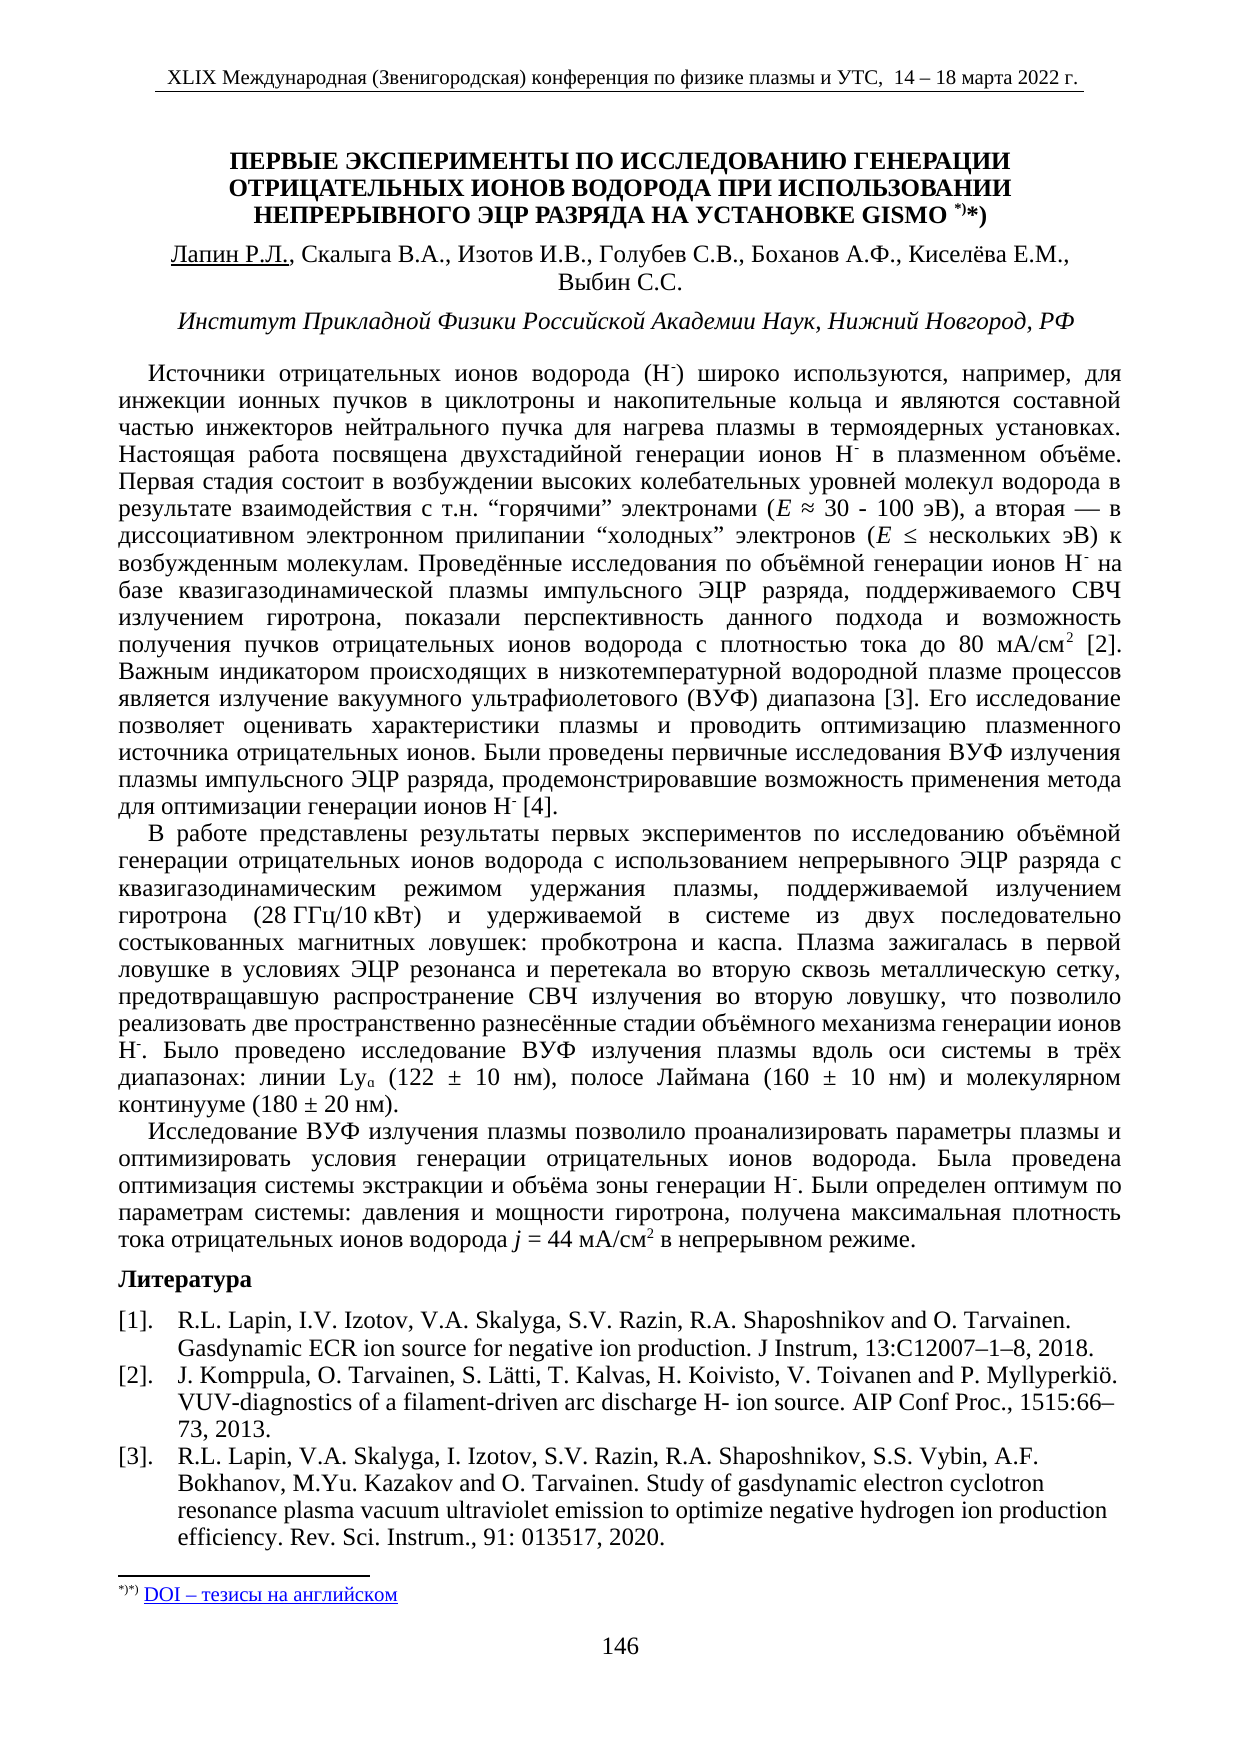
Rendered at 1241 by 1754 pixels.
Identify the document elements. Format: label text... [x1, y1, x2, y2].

text Институт Прикладной Физики Российской Академии Наук, Нижний Новгород, РФ [177, 308, 1122, 335]
text Источники отрицательных ионов водорода (H-) широко используются, например, для инжекции ионных пучков в циклотроны и накопительные кольца и являются составной частью инжекторов нейтрального пучка для нагрева плазмы в термоядерных установках. Настоящая работа посвящена двухстадийной генерации ионов Н- в плазменном объёме. Первая стадия состоит в возбуждении высоких колебательных уровней молекул водорода в результате взаимодействия c т.н. “горячими” электронами (E ≈ 30 - 100 эВ), а вторая — в диссоциативном электронном прилипании “холодных” электронов (E ≤ нескольких эВ) к возбужденным молекулам. Проведённые исследования по объёмной генерации ионов Н- на базе квазигазодинамической плазмы импульсного ЭЦР разряда, поддерживаемого СВЧ излучением гиротрона, показали перспективность данного подхода и возможность получения пучков отрицательных ионов водорода с плотностью тока до 80 мА/см2 [2]. Важным индикатором происходящих в низкотемпературной водородной плазме процессов является излучение вакуумного ультрафиолетового (ВУФ) диапазона [3]. Его исследование позволяет оценивать характеристики плазмы и проводить оптимизацию плазменного источника отрицательных ионов. Были проведены первичные исследования ВУФ излучения плазмы импульсного ЭЦР разряда, продемонстрировавшие возможность применения метода для оптимизации генерации ионов Н- [4]. [118, 360, 1122, 820]
title Первые эксперименты по исследованию генерации отрицательных ионов водорода при использовании непрерывного ЭЦР разряда на установке GISMO *) [118, 148, 1122, 229]
text Лапин Р.Л., Скалыга В.А., Изотов И.В., Голубев С.В., Боханов А.Ф., Киселёва Е.М., Выбин С.С. [159, 241, 1081, 295]
text В работе представлены результаты первых экспериментов по исследованию объёмной генерации отрицательных ионов водорода с использованием непрерывного ЭЦР разряда с квазигазодинамическим режимом удержания плазмы, поддерживаемой излучением гиротрона (28 ГГц/10 кВт) и удерживаемой в системе из двух последовательно состыкованных магнитных ловушек: пробкотрона и каспа. Плазма зажигалась в первой ловушке в условиях ЭЦР резонанса и перетекала во вторую сквозь металлическую сетку, предотвращавшую распространение СВЧ излучения во вторую ловушку, что позволило реализовать две пространственно разнесённые стадии объёмного механизма генерации ионов Н-. Было проведено исследование ВУФ излучения плазмы вдоль оси системы в трёх диапазонах: линии Lyɑ (122 ± 10 нм), полосе Лаймана (160 ± 10 нм) и молекулярном континууме (180 ± 20 нм). [118, 820, 1122, 1118]
title Литература [118, 1266, 1122, 1293]
text R.L. Lapin, I.V. Izotov, V.A. Skalyga, S.V. Razin, R.A. Shaposhnikov and O. Tarvainen. Gasdynamic ECR ion source for negative ion production. J Instrum, 13:C12007–1–8, 2018. [118, 1307, 1122, 1361]
text R.L. Lapin, V.A. Skalyga, I. Izotov, S.V. Razin, R.A. Shaposhnikov, S.S. Vybin, A.F. Bokhanov, M.Yu. Kazakov and O. Tarvainen. Study of gasdynamic electron cyclotron resonance plasma vacuum ultraviolet emission to optimize negative hydrogen ion production efficiency. Rev. Sci. Instrum., 91: 013517, 2020. [118, 1443, 1122, 1551]
text Исследование ВУФ излучения плазмы позволило проанализировать параметры плазмы и оптимизировать условия генерации отрицательных ионов водорода. Была проведена оптимизация системы экстракции и объёма зоны генерации Н-. Были определен оптимум по параметрам системы: давления и мощности гиротрона, получена максимальная плотность тока отрицательных ионов водорода j = 44 мА/см2 в непрерывном режиме. [118, 1118, 1122, 1253]
text J. Komppula, O. Tarvainen, S. Lätti, T. Kalvas, H. Koivisto, V. Toivanen and P. Myllyperkiö. VUV-diagnostics of a filament-driven arc discharge H- ion source. AIP Conf Proc., 1515:66–73, 2013. [118, 1361, 1122, 1443]
